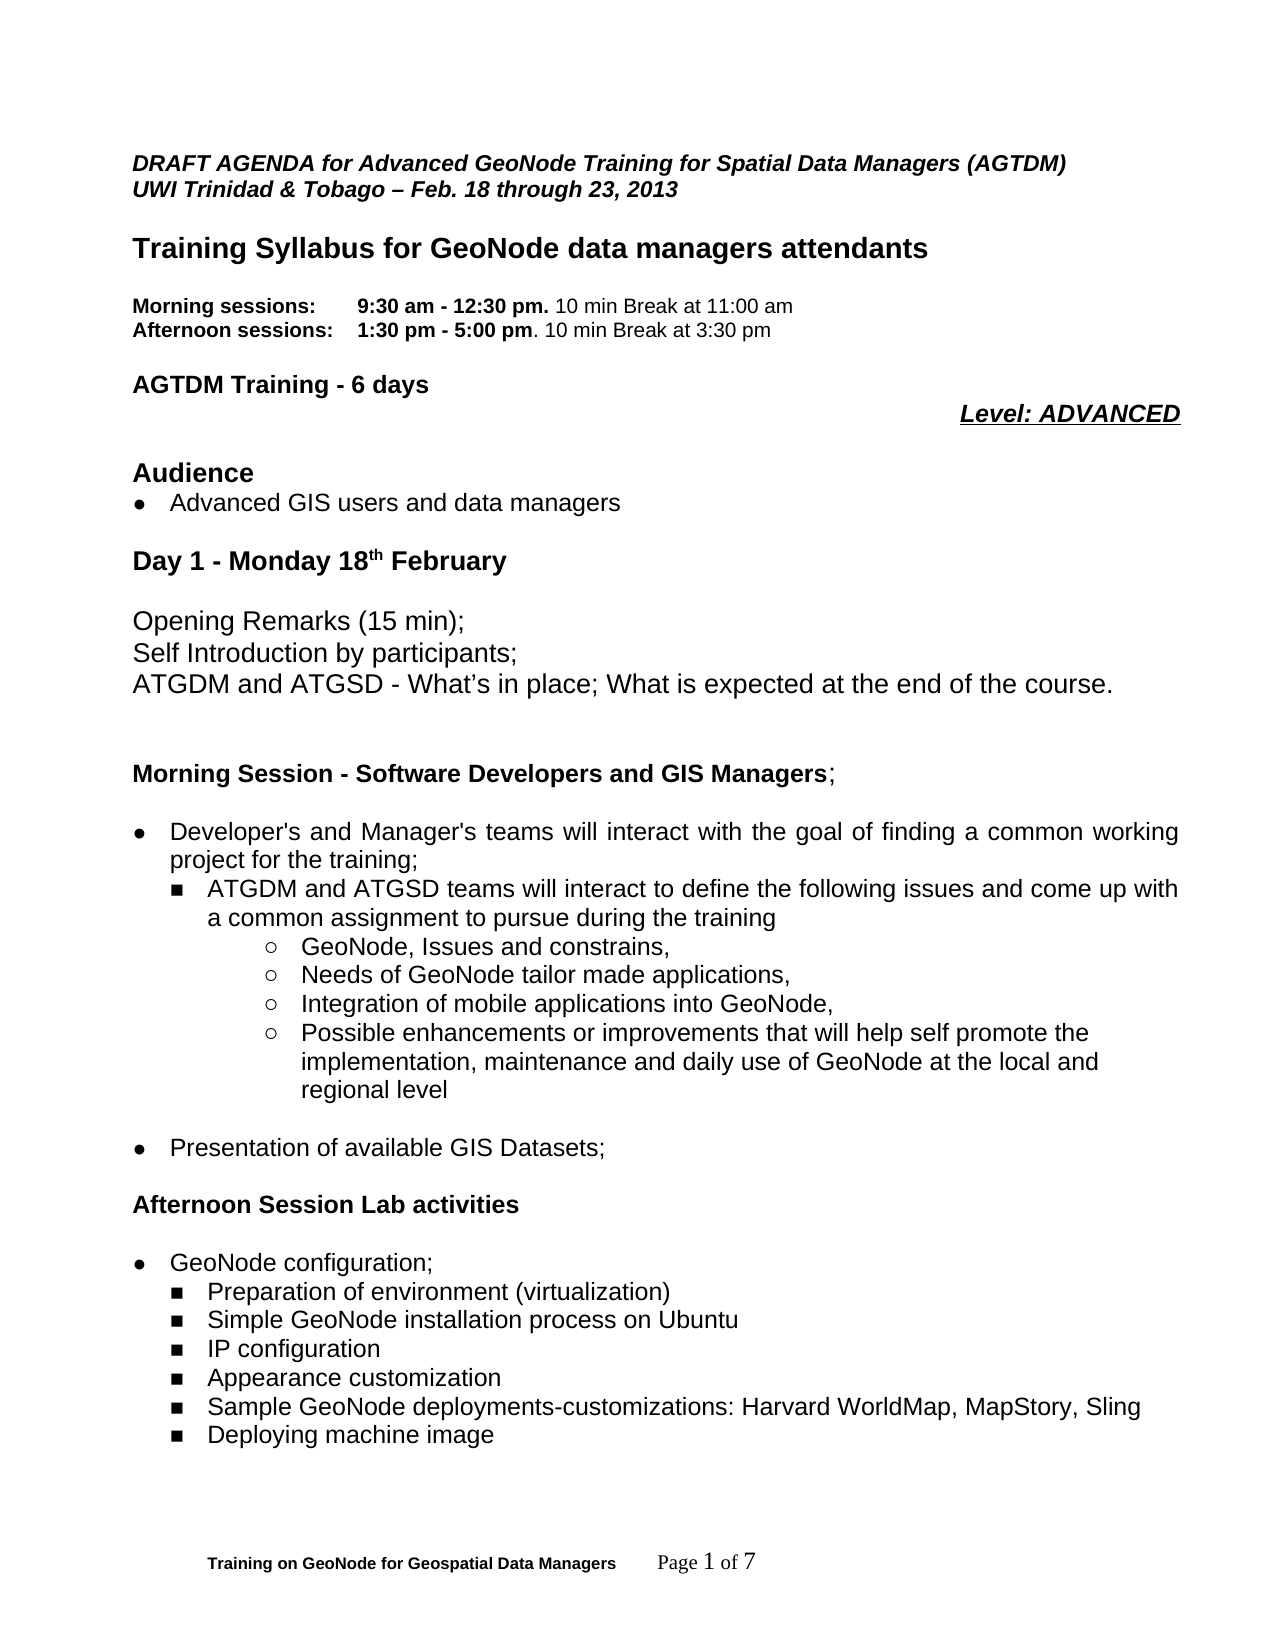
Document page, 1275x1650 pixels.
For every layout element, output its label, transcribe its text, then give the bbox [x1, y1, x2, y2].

list Possible enhancements or improvements that will help self promote the implementation, maintenance and daily use of GeoNode at the local and regional level [263, 1018, 1181, 1104]
list IP configuration [170, 1334, 1181, 1363]
subtitle Day 1 - Monday 18th February [132, 545, 1181, 577]
subtitle Opening Remarks (15 min); [132, 605, 1181, 637]
subtitle Self Introduction by participants; [132, 637, 1181, 668]
text Morning sessions: 9:30 am - 12:30 pm. 10 min Break at 11:00 am [132, 294, 1181, 318]
text UWI Trinidad & Tobago – Feb. 18 through 23, 2013 [132, 176, 1181, 203]
list Sample GeoNode deployments-customizations: Harvard WorldMap, MapStory, Sling [170, 1392, 1181, 1420]
text Afternoon sessions: 1:30 pm - 5:00 pm. 10 min Break at 3:30 pm [132, 318, 1181, 342]
list Simple GeoNode installation process on Ubuntu [170, 1305, 1181, 1334]
list ATGDM and ATGSD teams will interact to define the following issues and come up with a common assignment to pursue during the training [170, 874, 1181, 932]
text Morning Session - Software Developers and GIS Managers; [132, 757, 1181, 788]
text Level: ADVANCED [132, 399, 1181, 428]
list Advanced GIS users and data managers [132, 488, 1181, 517]
subtitle Audience [132, 457, 1181, 488]
text AGTDM Training - 6 days [132, 370, 1181, 399]
list Preparation of environment (virtualization) [170, 1277, 1181, 1305]
list Developer's and Manager's teams will interact with the goal of finding a common working project for the training; [132, 817, 1181, 874]
list Presentation of available GIS Datasets; [132, 1133, 1181, 1162]
text DRAFT AGENDA for Advanced GeoNode Training for Spatial Data Managers (AGTDM) [132, 150, 1181, 176]
subtitle ATGDM and ATGSD - What’s in place; What is expected at the end of the course. [132, 668, 1181, 699]
list GeoNode configuration; [132, 1248, 1181, 1277]
list Appearance customization [170, 1363, 1181, 1392]
list GeoNode, Issues and constrains, [263, 932, 1181, 960]
text Afternoon Session Lab activities [132, 1190, 1181, 1219]
list Integration of mobile applications into GeoNode, [263, 989, 1181, 1018]
list Deploying machine image [170, 1420, 1181, 1449]
subtitle Training Syllabus for GeoNode data managers attendants [132, 231, 1181, 265]
list Needs of GeoNode tailor made applications, [263, 960, 1181, 989]
